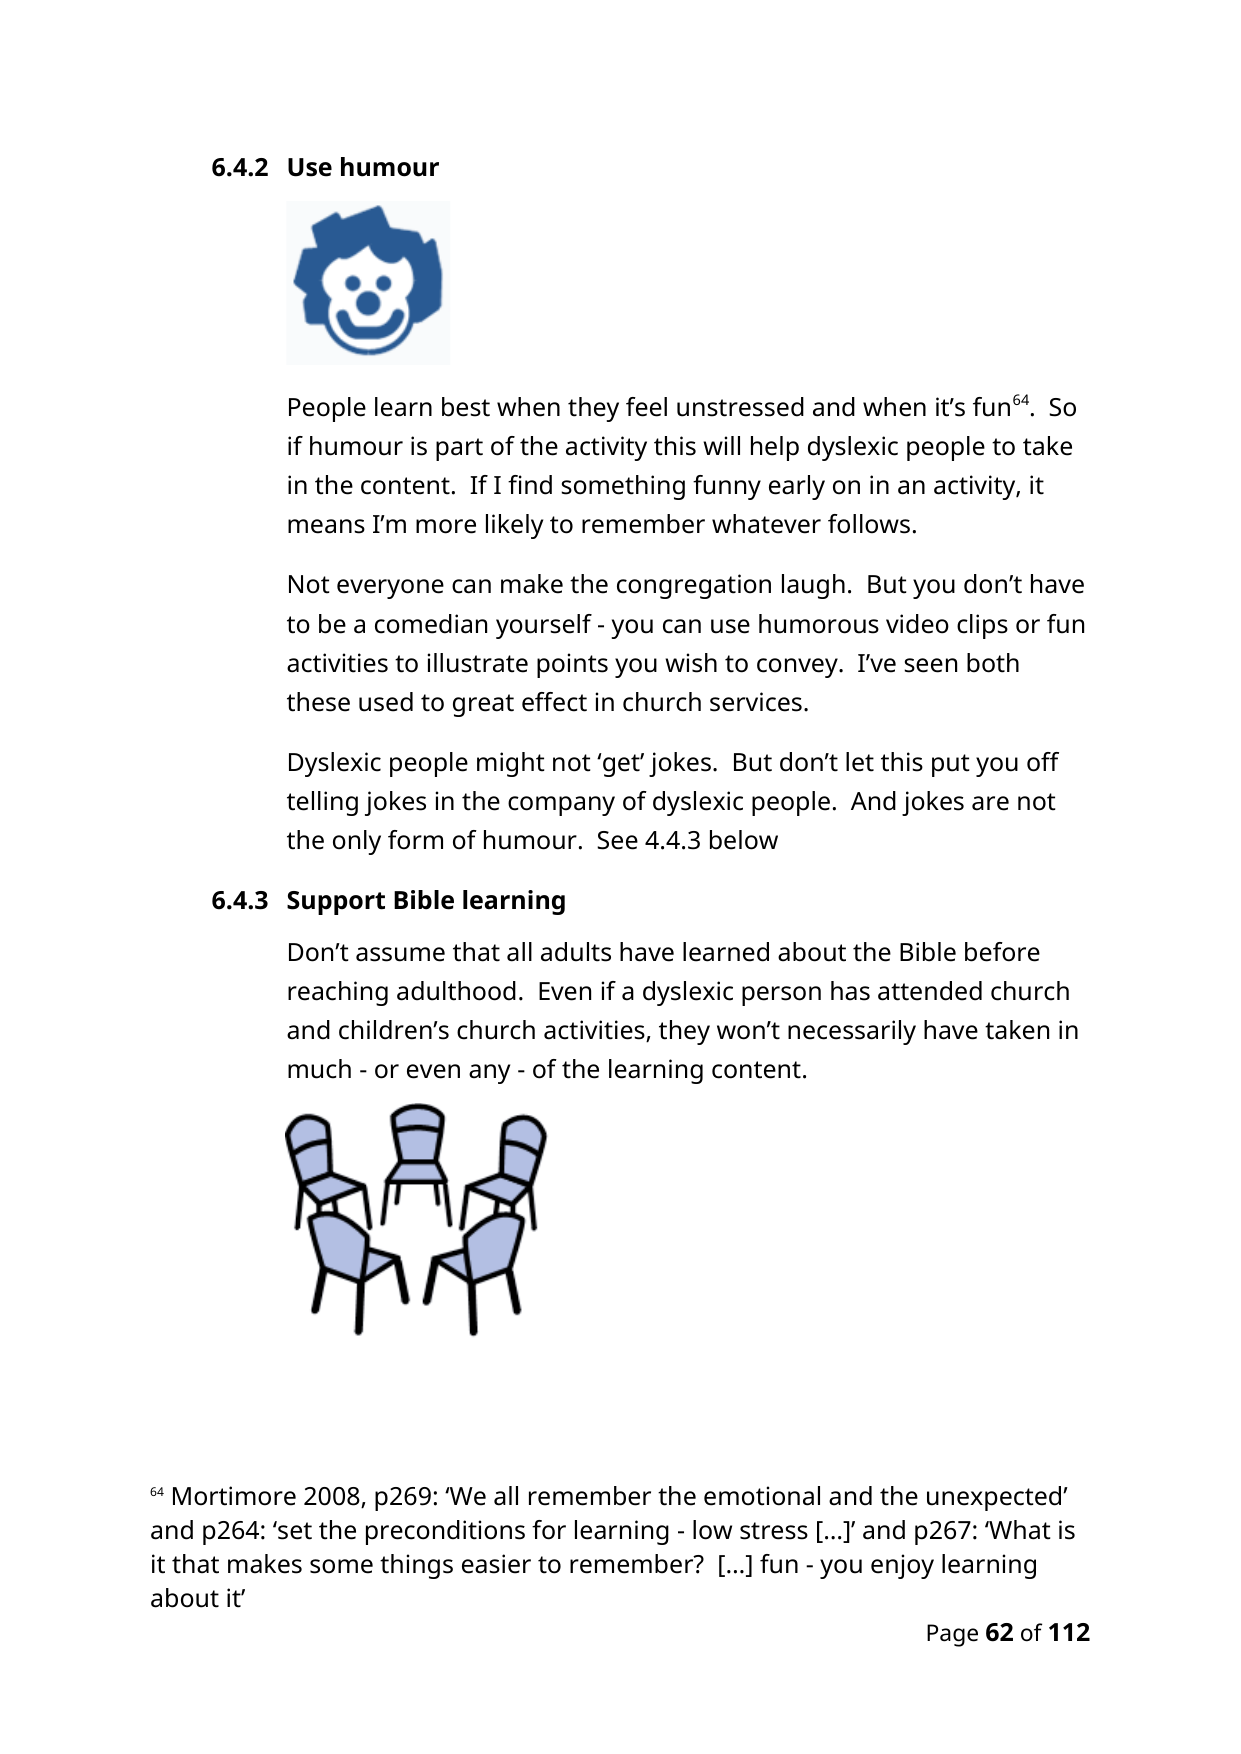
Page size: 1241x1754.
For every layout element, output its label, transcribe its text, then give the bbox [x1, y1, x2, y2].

subtitle Support Bible learning [211, 883, 1090, 917]
list Don’t assume that all adults have learned about the Bible before reaching adulthood. Even if a dyslexic person has attended church and children’s church activities, they won’t necessarily have taken in much - or even any - of the learning content. [286, 935, 1090, 1086]
text Not everyone can make the congregation laugh. But you don’t have to be a comedian yourself - you can use humorous video clips or fun activities to illustrate points you wish to convey. I’ve seen both these used to great effect in church services. [286, 567, 1090, 719]
text People learn best when they feel unstressed and when it’s fun. So if humour is part of the activity this will help dyslexic people to take in the content. If I find something funny early on in an activity, it means I’m more likely to remember whatever follows. [286, 390, 1090, 541]
subtitle Use humour [211, 150, 1090, 184]
text Dyslexic people might not ‘get’ jokes. But don’t let this put you off telling jokes in the company of dyslexic people. And jokes are not the only form of humour. See 4.4.3 below [286, 745, 1090, 857]
